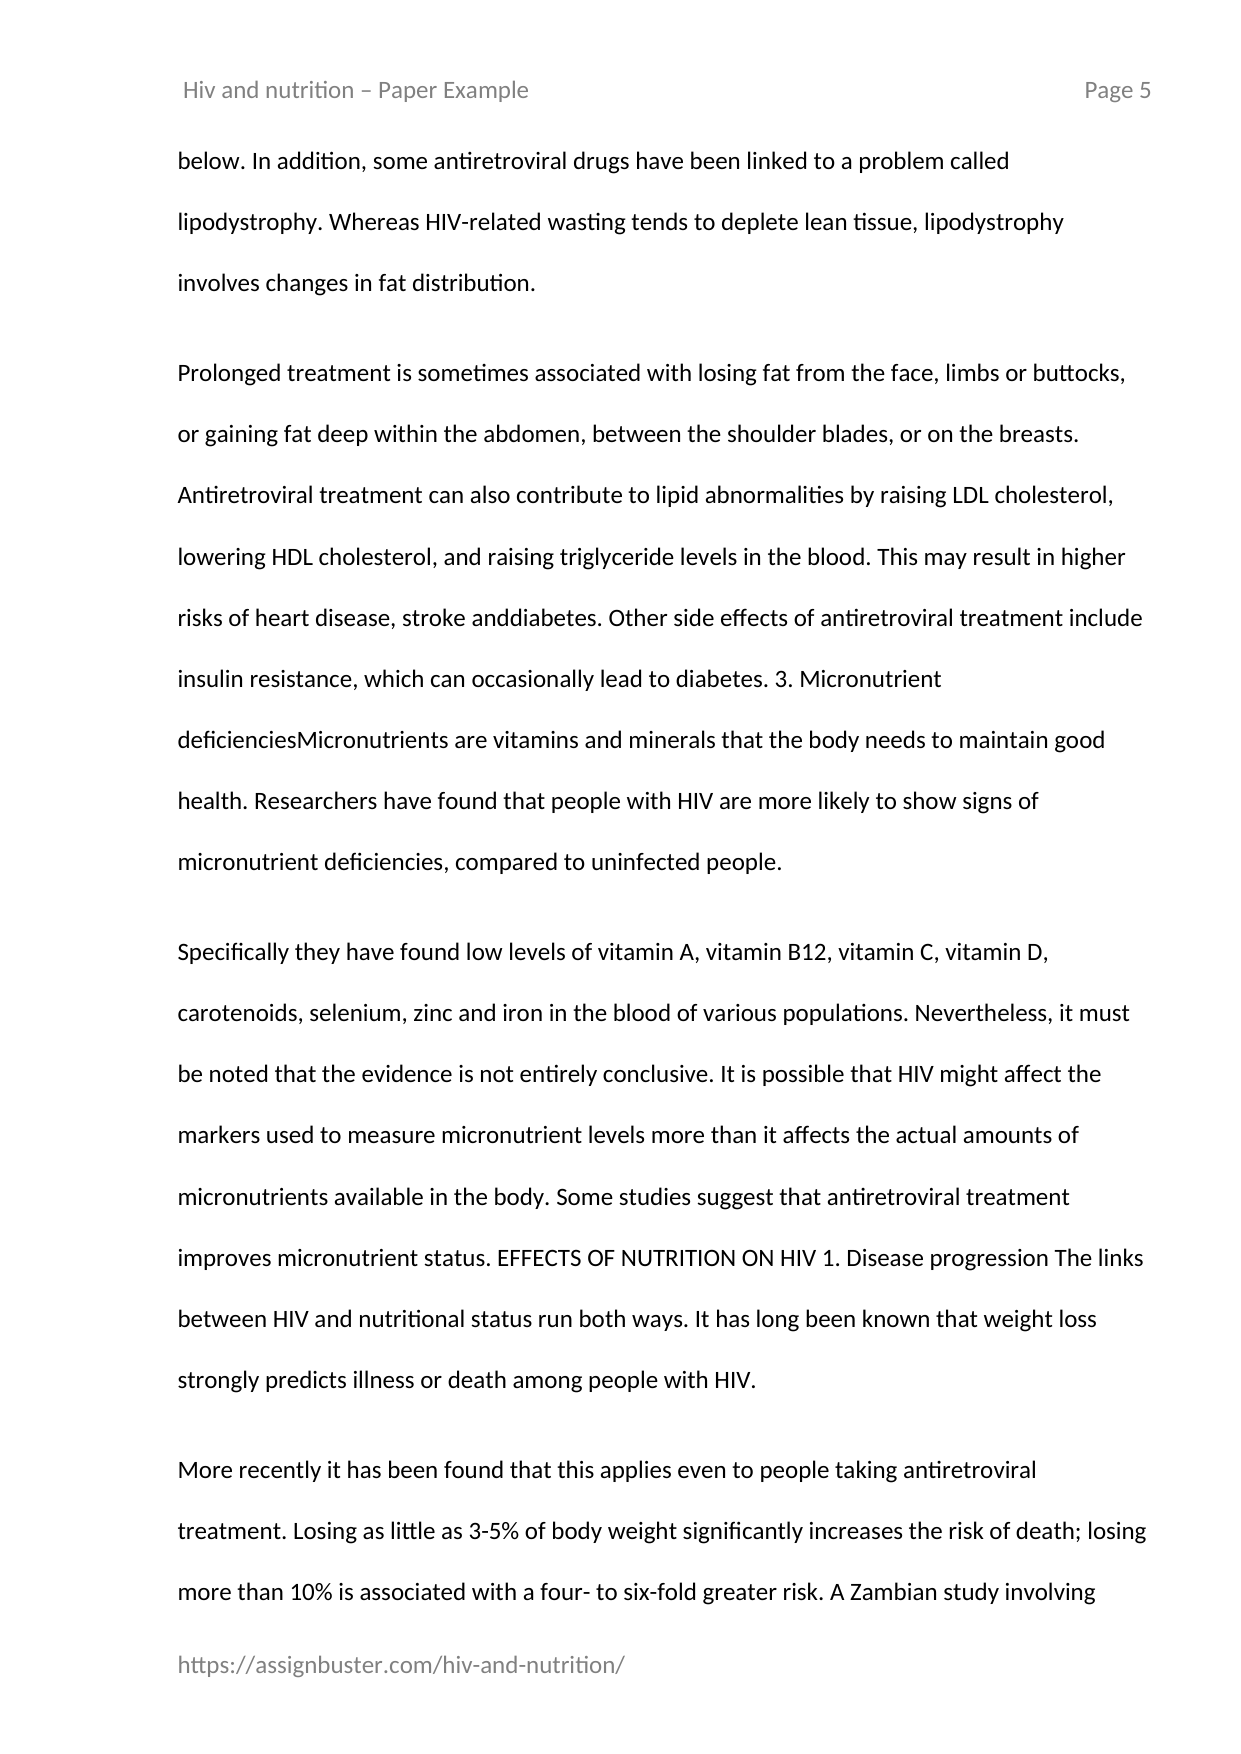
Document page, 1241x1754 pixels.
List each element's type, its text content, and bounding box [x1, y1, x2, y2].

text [177, 145, 1152, 298]
text Prolonged treatment is sometimes associated with losing fat from the face, limbs or buttocks, or gaining fat deep within the abdomen, between the shoulder blades, or on the breasts. Antiretroviral treatment can also contribute to lipid abnormalities by raising LDL cholesterol, lowering HDL cholesterol, and raising triglyceride levels in the blood. This may result in higher risks of heart disease, stroke anddiabetes. Other side effects of antiretroviral treatment include insulin resistance, which can occasionally lead to diabetes. 3. Micronutrient deficienciesMicronutrients are vitamins and minerals that the body needs to maintain good health. Researchers have found that people with HIV are more likely to show signs of micronutrient deficiencies, compared to uninfected people. [177, 358, 1152, 876]
text Specifically they have found low levels of vitamin A, vitamin B12, vitamin C, vitamin D, carotenoids, selenium, zinc and iron in the blood of various populations. Nevertheless, it must be noted that the evidence is not entirely conclusive. It is possible that HIV might affect the markers used to measure micronutrient levels more than it affects the actual amounts of micronutrients available in the body. Some studies suggest that antiretroviral treatment improves micronutrient status. EFFECTS OF NUTRITION ON HIV 1. Disease progression The links between HIV and nutritional status run both ways. It has long been known that weight loss strongly predicts illness or death among people with HIV. [177, 936, 1152, 1394]
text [177, 1454, 1152, 1607]
